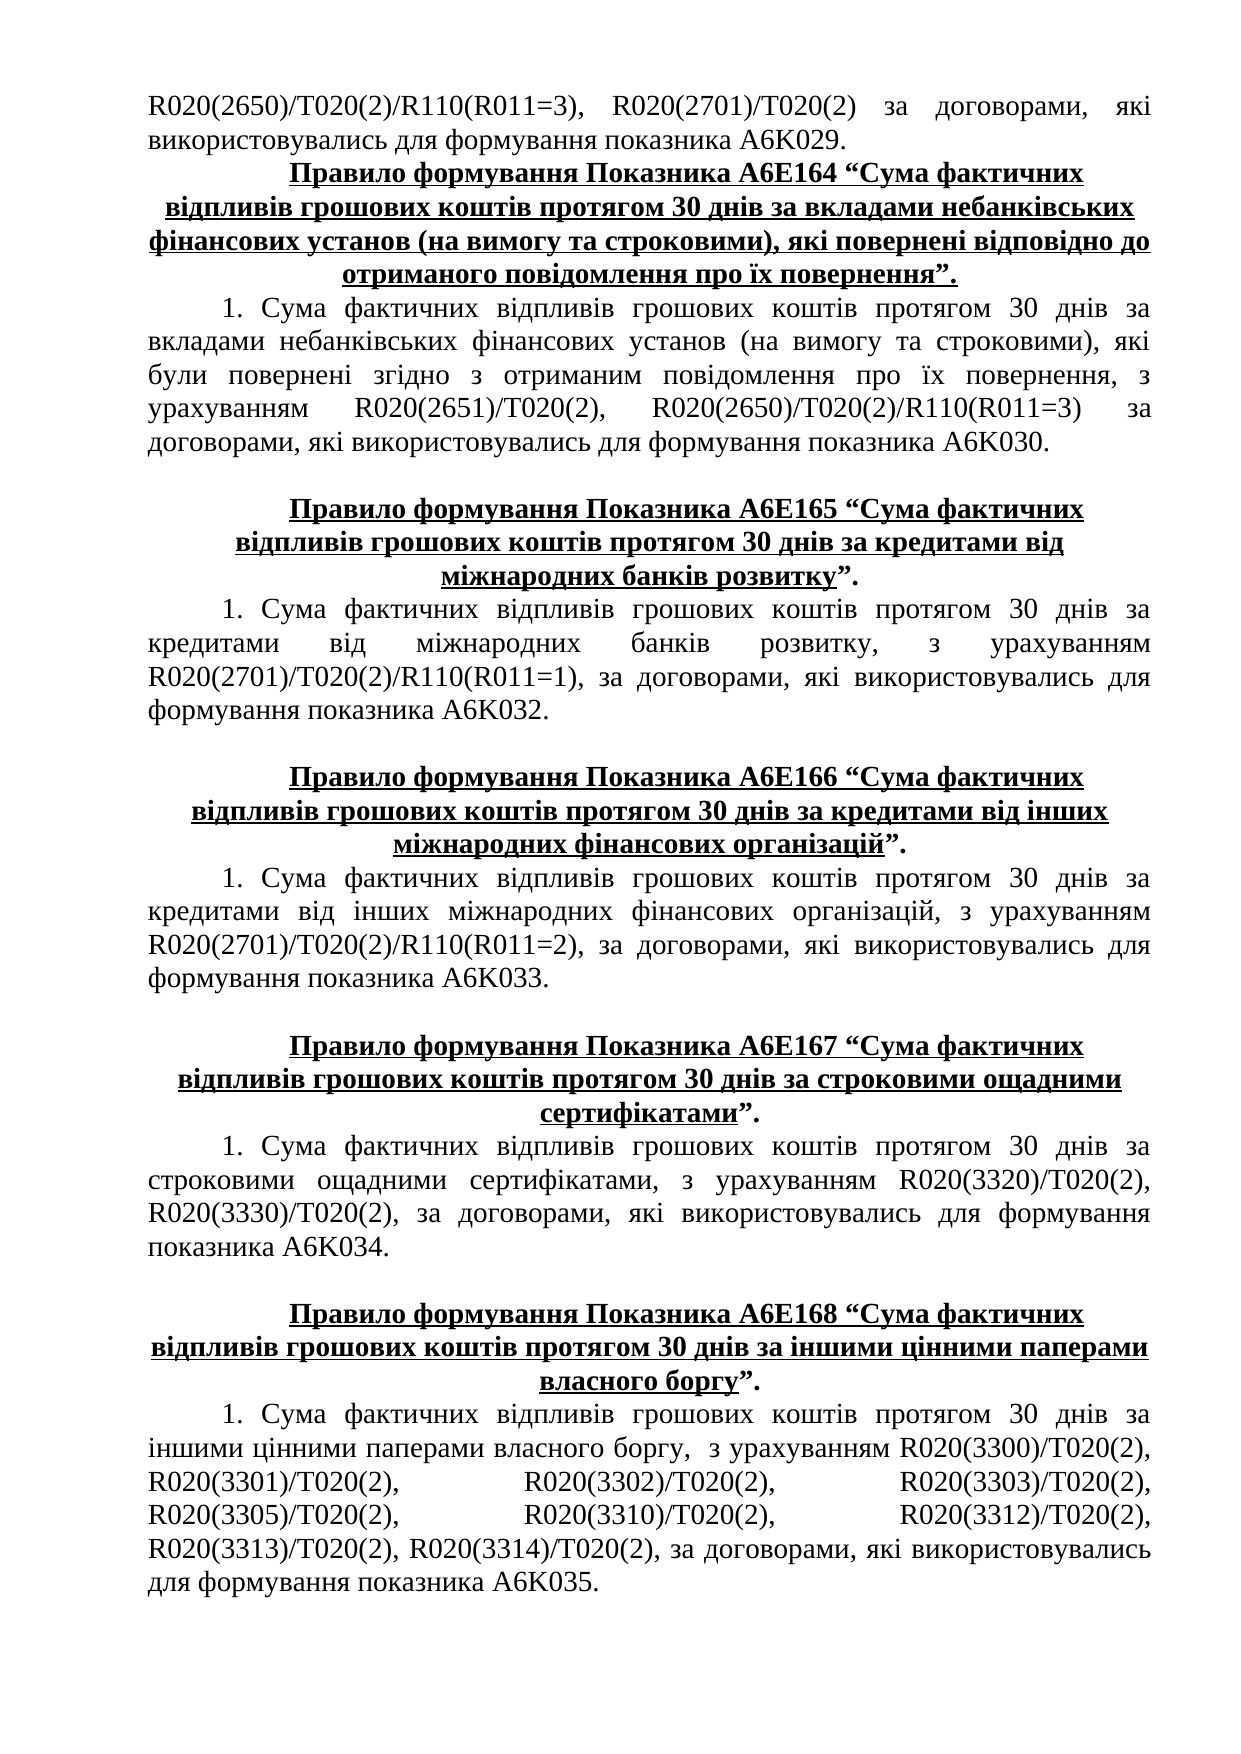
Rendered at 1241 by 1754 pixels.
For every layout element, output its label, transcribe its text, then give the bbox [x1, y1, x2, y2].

text Правило формування Показника A6E166 “Сума фактичних відпливів грошових коштів протягом 30 днів за кредитами від інших міжнародних фінансових організацій”. [148, 759, 1152, 860]
text 1. Сума фактичних відпливів грошових коштів протягом 30 днів за строковими ощадними сертифікатами, з урахуванням R020(3320)/T020(2), R020(3330)/T020(2), за договорами, які використовувались для формування показника A6K034. [148, 1128, 1152, 1262]
text Правило формування Показника A6E164 “Сума фактичних відпливів грошових коштів протягом 30 днів за вкладами небанківських фінансових установ (на вимогу та строковими), які повернені відповідно до отриманого повідомлення про їх повернення”. [148, 156, 1152, 290]
text 1. Сума фактичних відпливів грошових коштів протягом 30 днів за вкладами небанківських фінансових установ (на вимогу та строковими), які були повернені згідно з отриманим повідомлення про їх повернення, з урахуванням R020(2651)/T020(2), R020(2650)/T020(2)/R110(R011=3) за договорами, які використовувались для формування показника A6K030. [148, 290, 1152, 457]
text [148, 88, 1152, 156]
text Правило формування Показника A6E165 “Сума фактичних відпливів грошових коштів протягом 30 днів за кредитами від міжнародних банків розвитку”. [148, 491, 1152, 592]
text 1. Сума фактичних відпливів грошових коштів протягом 30 днів за іншими цінними паперами власного боргу, з урахуванням R020(3300)/T020(2), R020(3301)/T020(2), R020(3302)/T020(2), R020(3303)/T020(2), R020(3305)/T020(2), R020(3310)/T020(2), R020(3312)/T020(2), R020(3313)/T020(2), R020(3314)/T020(2), за договорами, які використовувались для формування показника A6K035. [148, 1397, 1152, 1598]
text 1. Сума фактичних відпливів грошових коштів протягом 30 днів за кредитами від інших міжнародних фінансових організацій, з урахуванням R020(2701)/T020(2)/R110(R011=2), за договорами, які використовувались для формування показника A6K033. [148, 860, 1152, 994]
text Правило формування Показника A6E167 “Сума фактичних відпливів грошових коштів протягом 30 днів за строковими ощадними сертифікатами”. [148, 1028, 1152, 1128]
text 1. Сума фактичних відпливів грошових коштів протягом 30 днів за кредитами від міжнародних банків розвитку, з урахуванням R020(2701)/T020(2)/R110(R011=1), за договорами, які використовувались для формування показника A6K032. [148, 592, 1152, 726]
text Правило формування Показника A6E168 “Сума фактичних відпливів грошових коштів протягом 30 днів за іншими цінними паперами власного боргу”. [148, 1296, 1152, 1397]
